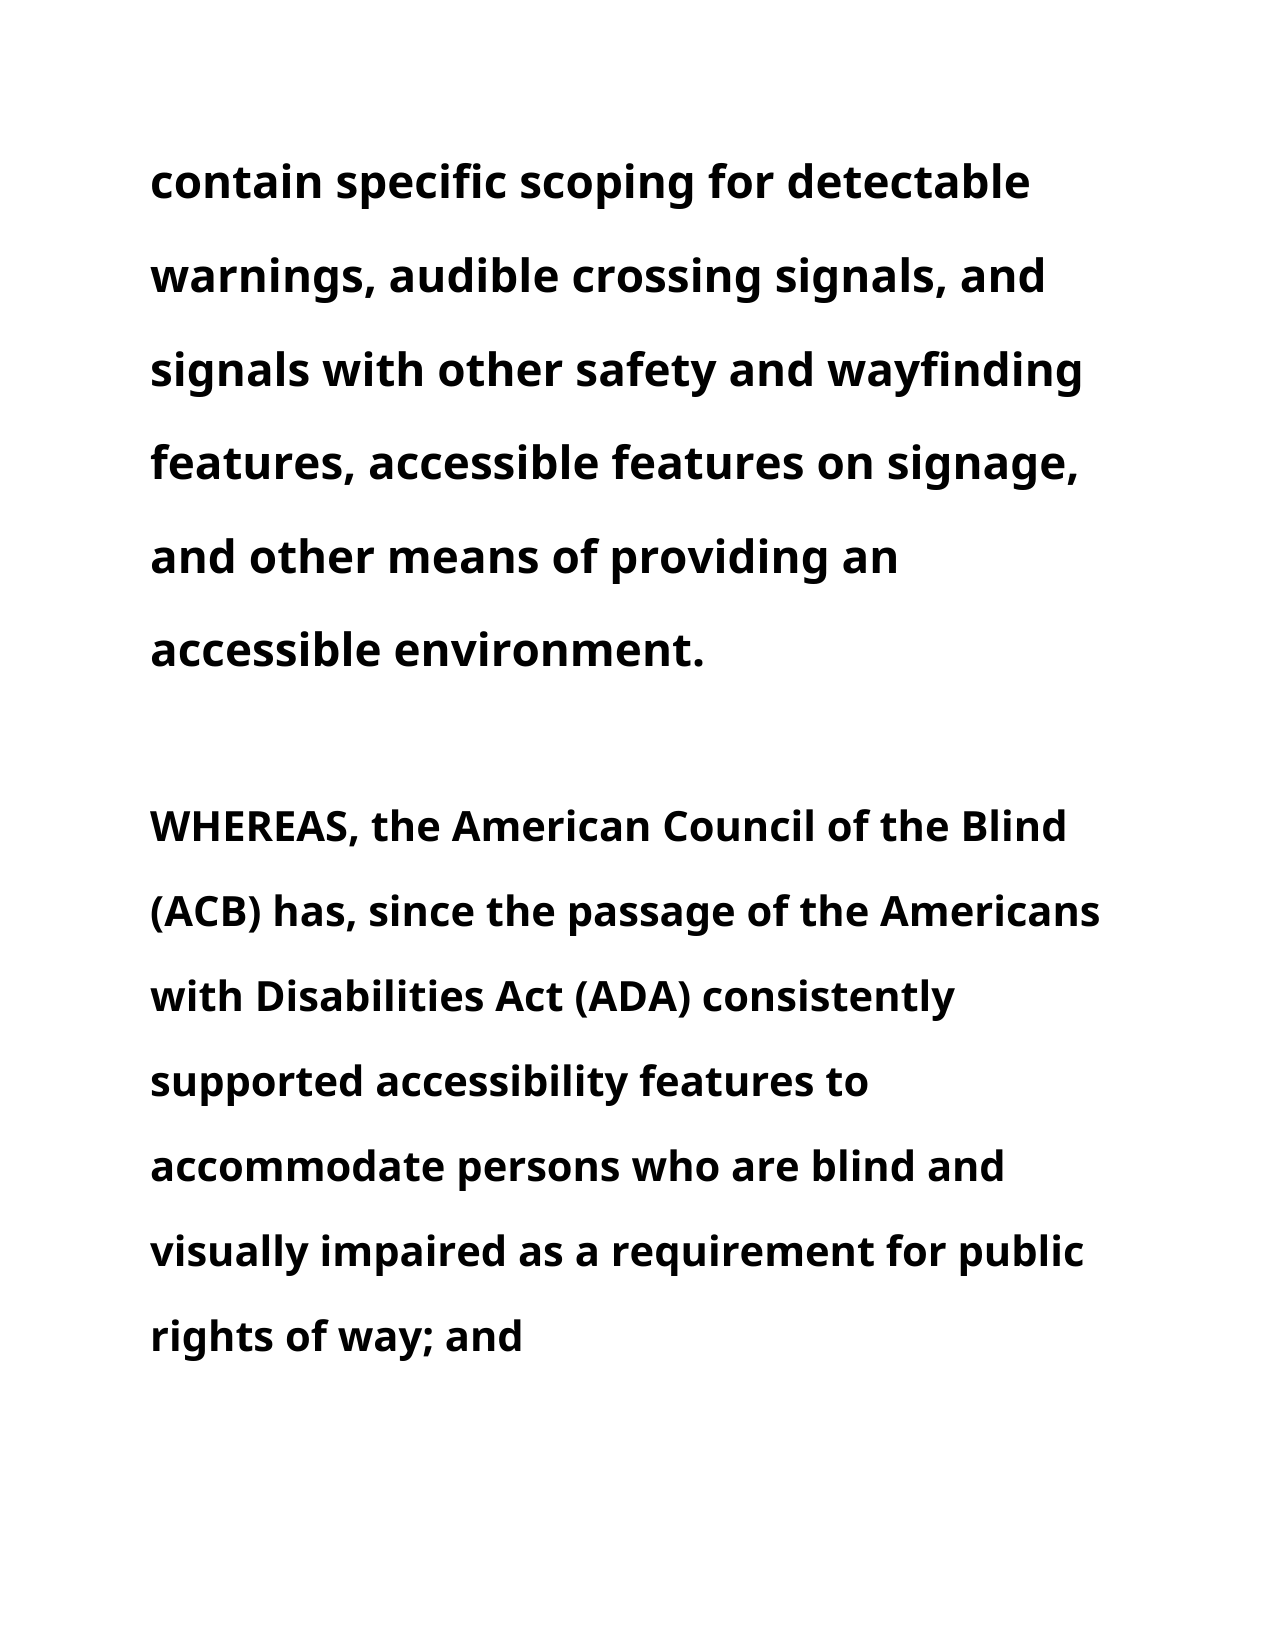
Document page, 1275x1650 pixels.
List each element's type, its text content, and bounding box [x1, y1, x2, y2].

text WHEREAS, the American Council of the Blind (ACB) has, since the passage of the Americans with Disabilities Act (ADA) consistently supported accessibility features to accommodate persons who are blind and visually impaired as a requirement for public rights of way; and [150, 796, 1125, 1364]
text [150, 150, 1125, 680]
